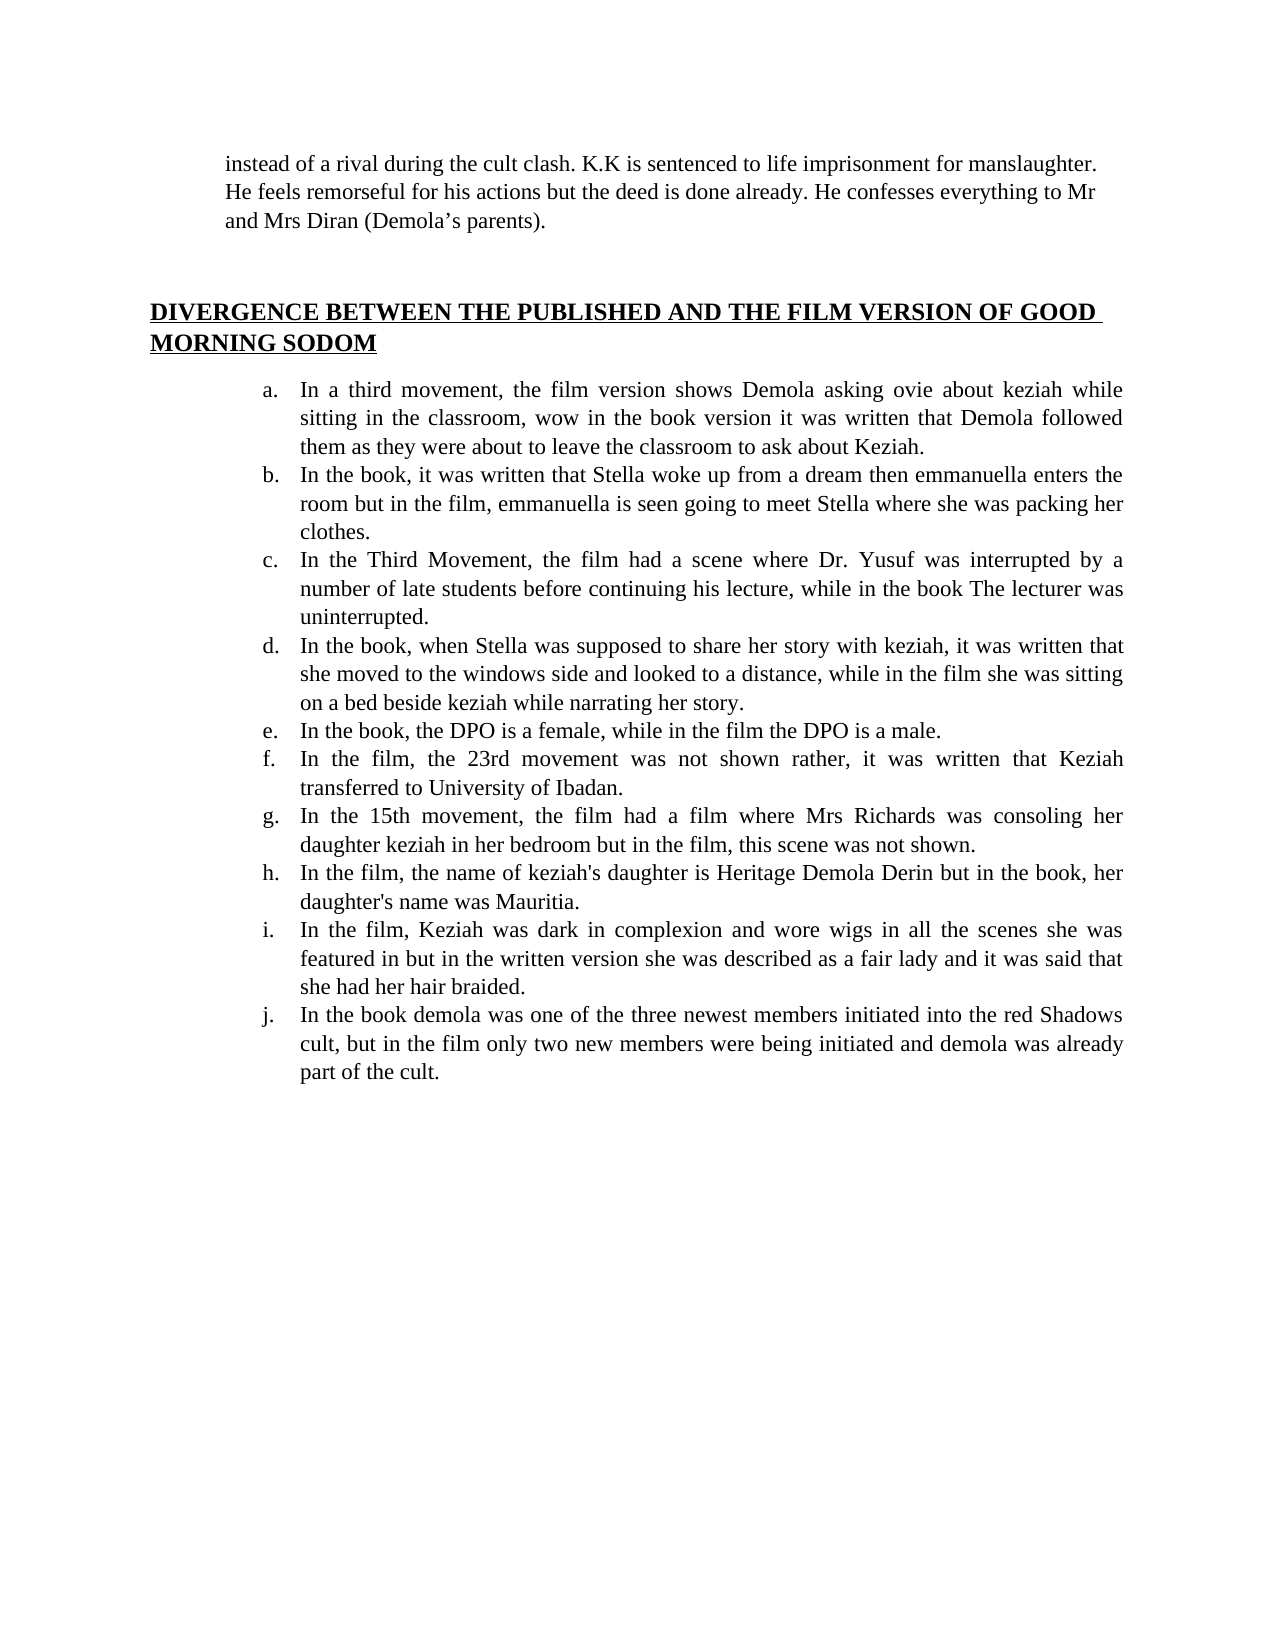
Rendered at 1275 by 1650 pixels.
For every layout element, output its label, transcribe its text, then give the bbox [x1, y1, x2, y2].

list In the Third Movement, the film had a scene where Dr. Yusuf was interrupted by a number of late students before continuing his lecture, while in the book The lecturer was uninterrupted. [262, 546, 1125, 630]
list In the book, when Stella was supposed to share her story with keziah, it was written that she moved to the windows side and looked to a distance, while in the film she was sitting on a bed beside keziah while narrating her story. [262, 632, 1125, 715]
list In the book demola was one of the three newest members initiated into the red Shadows cult, but in the film only two new members were being initiated and demola was already part of the cult. [262, 1001, 1125, 1085]
list In the book, the DPO is a female, while in the film the DPO is a male. [262, 717, 1125, 743]
text DIVERGENCE BETWEEN THE PUBLISHED AND THE FILM VERSION OF GOOD MORNING SODOM [150, 297, 1125, 357]
list In the film, Keziah was dark in complexion and wore wigs in all the scenes she was featured in but in the written version she was described as a fair lady and it was said that she had her hair braided. [262, 916, 1125, 999]
list In the film, the name of keziah's daughter is Heritage Demola Derin but in the book, her daughter's name was Mauritia. [262, 859, 1125, 914]
list In the 15th movement, the film had a film where Mrs Richards was consoling her daughter keziah in her bedroom but in the film, this scene was not shown. [262, 802, 1125, 857]
list In the book, it was written that Stella woke up from a dream then emmanuella enters the room but in the film, emmanuella is seen going to meet Stella where she was packing her clothes. [262, 461, 1125, 544]
list In the film, the 23rd movement was not shown rather, it was written that Keziah transferred to University of Ibadan. [262, 746, 1125, 800]
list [187, 150, 1125, 233]
list In a third movement, the film version shows Demola asking ovie about keziah while sitting in the classroom, wow in the book version it was written that Demola followed them as they were about to leave the classroom to ask about Keziah. [262, 376, 1125, 459]
